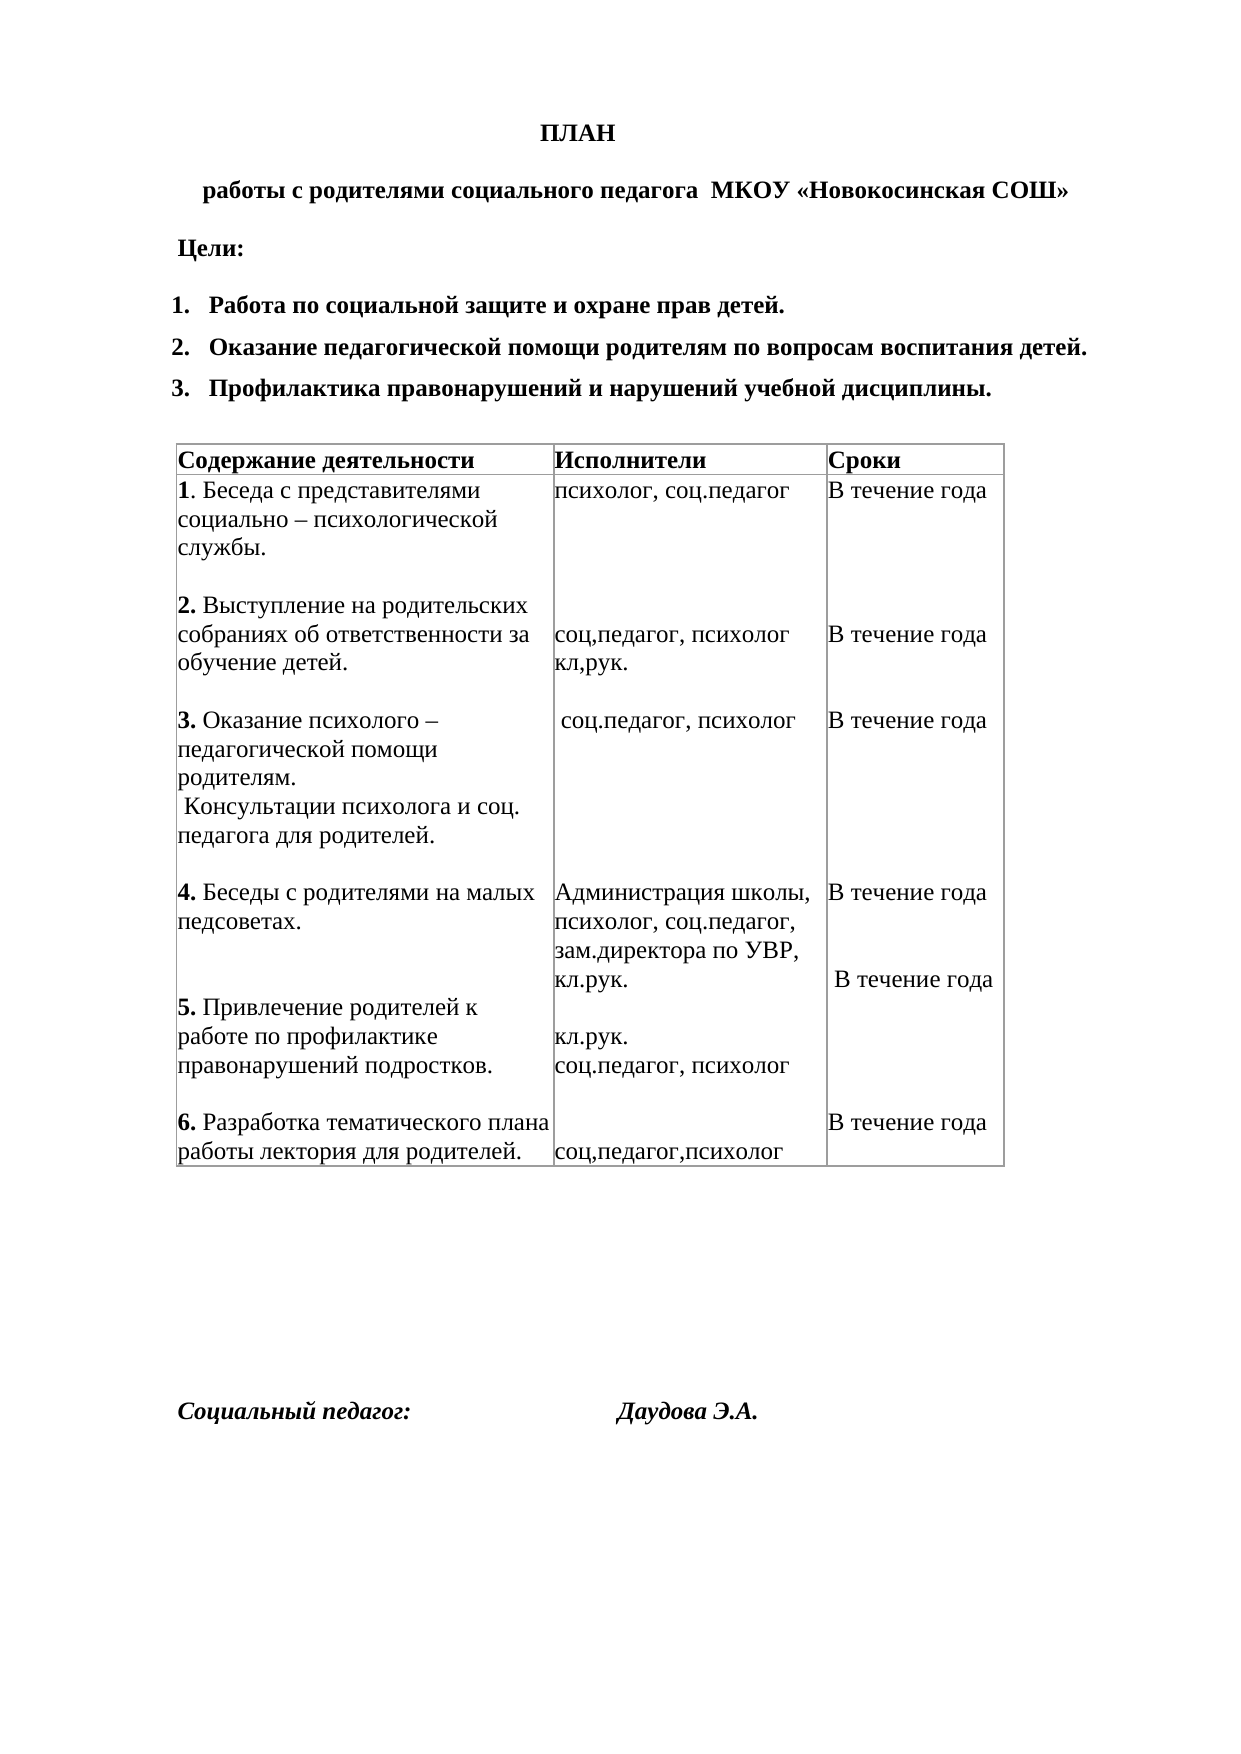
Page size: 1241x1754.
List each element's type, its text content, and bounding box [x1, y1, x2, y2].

table_cell В течение года В течение года В течение года В течение года В течение года В течение года [828, 475, 1003, 1165]
table_cell психолог, соц.педагог соц,педагог, психолог кл,рук. соц.педагог, психолог Администрация школы, психолог, соц.педагог, зам.директора по УВР, кл.рук. кл.рук. соц.педагог, психолог соц,педагог,психолог [555, 475, 826, 1165]
list Работа по социальной защите и охране прав детей. [171, 291, 1152, 319]
text ПЛАН [177, 118, 1152, 147]
table_header Содержание деятельности [177, 445, 553, 473]
table_header Сроки [828, 445, 1003, 473]
table_cell 1. Беседа с представителями социально – психологической службы. 2. Выступление на родительских собраниях об ответственности за обучение детей. 3. Оказание психолого – педагогической помощи родителям. Консультации психолога и соц. педагога для родителей. 4. Беседы с родителями на малых педсоветах. 5. Привлечение родителей к работе по профилактике правонарушений подростков. 6. Разработка тематического плана работы лектория для родителей. [177, 475, 553, 1165]
text Социальный педагог: Даудова Э.А. [177, 1396, 1152, 1424]
text Цели: [177, 233, 1152, 262]
list Профилактика правонарушений и нарушений учебной дисциплины. [171, 373, 1152, 402]
table_header Исполнители [555, 445, 826, 473]
text работы с родителями социального педагога МКОУ «Новокосинская СОШ» [177, 176, 1152, 204]
list Оказание педагогической помощи родителям по вопросам воспитания детей. [171, 332, 1152, 361]
